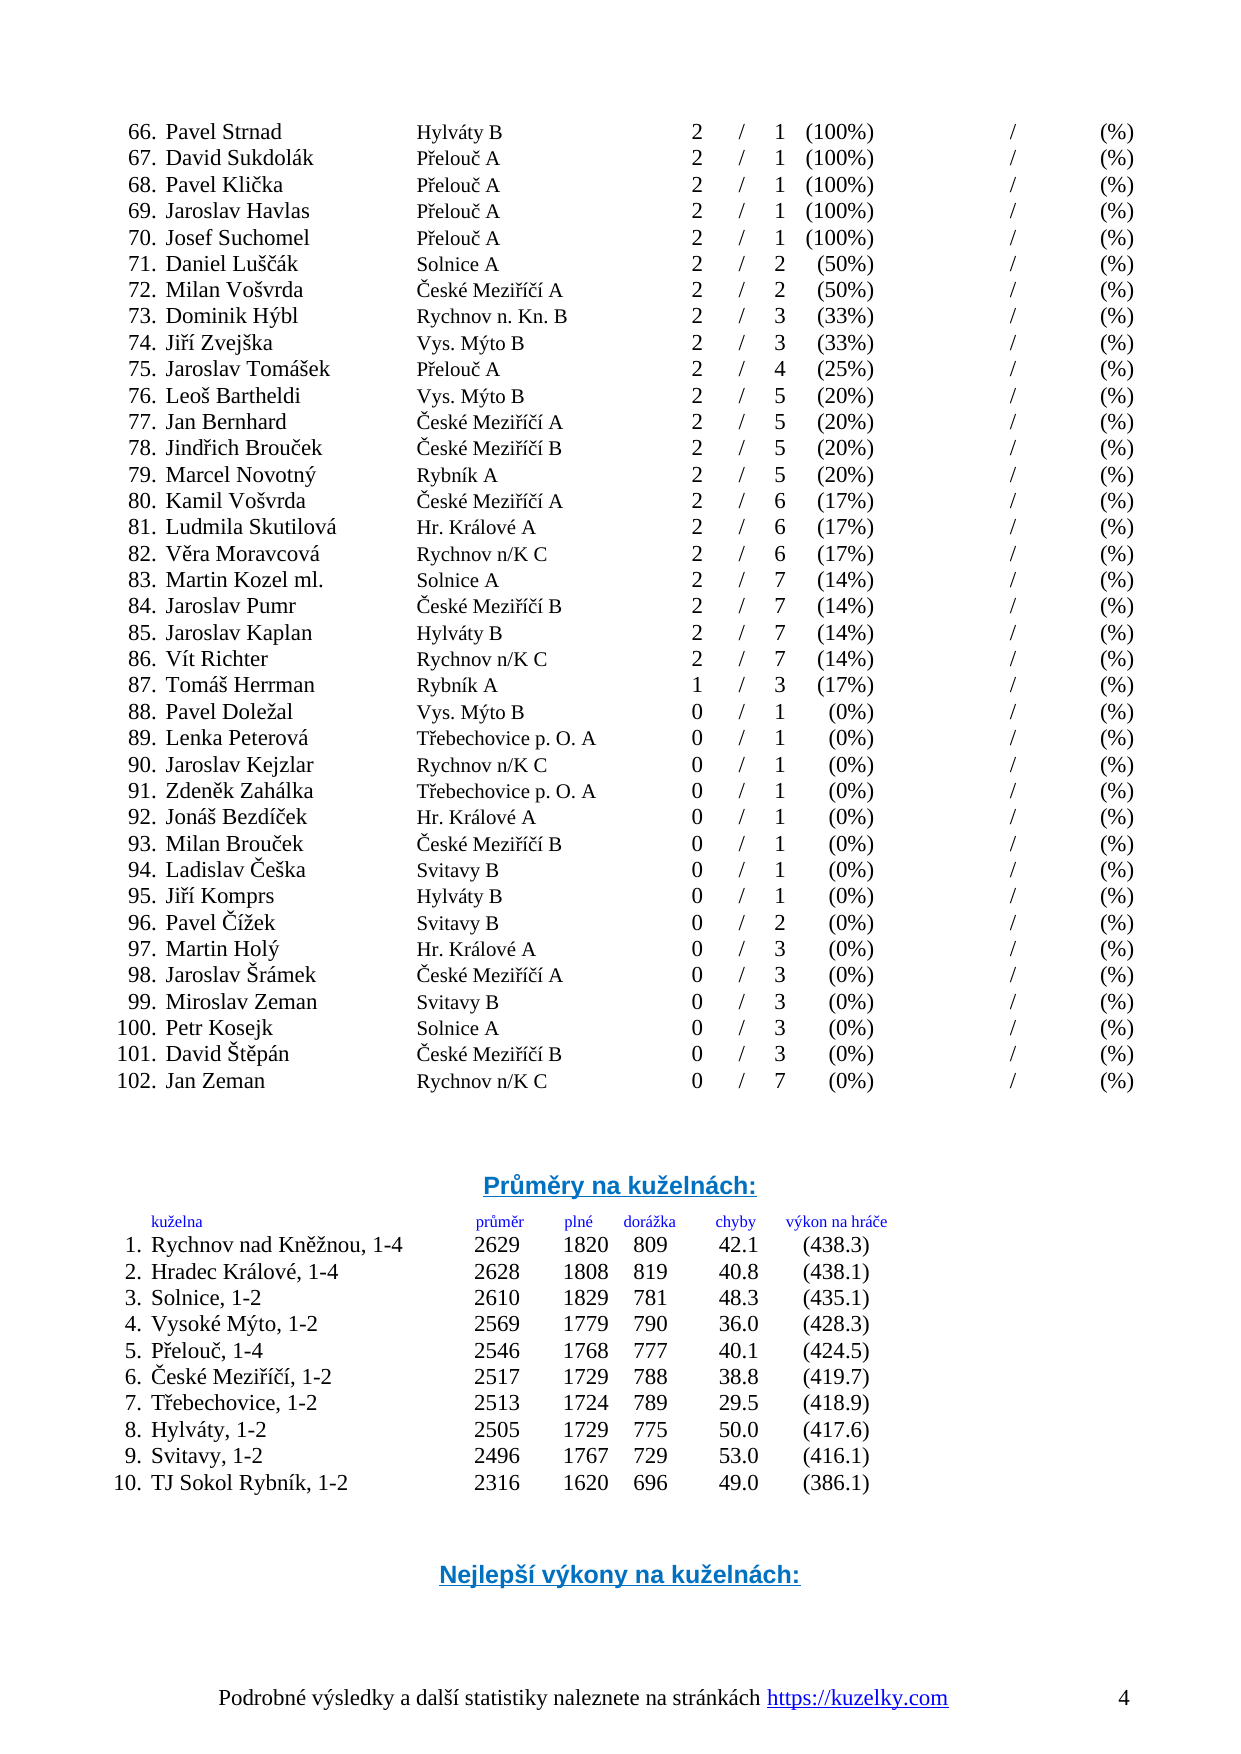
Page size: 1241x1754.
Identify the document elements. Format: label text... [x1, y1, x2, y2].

text 89. Lenka Peterová Třebechovice p. O. A 0 / 1 (0%) / (%) [106, 724, 1134, 751]
text 8. Hylváty, 1-2 2505 1729 775 50.0 (417.6) [106, 1416, 1134, 1442]
text 97. Martin Holý Hr. Králové A 0 / 3 (0%) / (%) [106, 935, 1134, 961]
text 79. Marcel Novotný Rybník A 2 / 5 (20%) / (%) [106, 461, 1134, 487]
text 77. Jan Bernhard České Meziříčí A 2 / 5 (20%) / (%) [106, 408, 1134, 434]
text 88. Pavel Doležal Vys. Mýto B 0 / 1 (0%) / (%) [106, 698, 1134, 724]
text 76. Leoš Bartheldi Vys. Mýto B 2 / 5 (20%) / (%) [106, 382, 1134, 408]
text 9. Svitavy, 1-2 2496 1767 729 53.0 (416.1) [106, 1442, 1134, 1468]
text 81. Ludmila Skutilová Hr. Králové A 2 / 6 (17%) / (%) [106, 513, 1134, 540]
text 98. Jaroslav Šrámek České Meziříčí A 0 / 3 (0%) / (%) [106, 961, 1134, 988]
text 75. Jaroslav Tomášek Přelouč A 2 / 4 (25%) / (%) [106, 355, 1134, 382]
text kuželna průměr plné dorážka chyby výkon na hráče [106, 1212, 1134, 1231]
text 10. TJ Sokol Rybník, 1-2 2316 1620 696 49.0 (386.1) [106, 1468, 1134, 1495]
text 90. Jaroslav Kejzlar Rychnov n/K C 0 / 1 (0%) / (%) [106, 751, 1134, 777]
text 100. Petr Kosejk Solnice A 0 / 3 (0%) / (%) [106, 1014, 1134, 1041]
text 101. David Štěpán České Meziříčí B 0 / 3 (0%) / (%) [106, 1041, 1134, 1067]
text 7. Třebechovice, 1-2 2513 1724 789 29.5 (418.9) [106, 1389, 1134, 1416]
text 66. Pavel Strnad Hylváty B 2 / 1 (100%) / (%) [106, 118, 1134, 144]
text 99. Miroslav Zeman Svitavy B 0 / 3 (0%) / (%) [106, 988, 1134, 1014]
text 83. Martin Kozel ml. Solnice A 2 / 7 (14%) / (%) [106, 566, 1134, 592]
text 82. Věra Moravcová Rychnov n/K C 2 / 6 (17%) / (%) [106, 540, 1134, 566]
text 73. Dominik Hýbl Rychnov n. Kn. B 2 / 3 (33%) / (%) [106, 303, 1134, 329]
text 95. Jiří Komprs Hylváty B 0 / 1 (0%) / (%) [106, 882, 1134, 909]
text 87. Tomáš Herrman Rybník A 1 / 3 (17%) / (%) [106, 672, 1134, 698]
text 85. Jaroslav Kaplan Hylváty B 2 / 7 (14%) / (%) [106, 619, 1134, 645]
text 74. Jiří Zvejška Vys. Mýto B 2 / 3 (33%) / (%) [106, 329, 1134, 355]
text 1. Rychnov nad Kněžnou, 1-4 2629 1820 809 42.1 (438.3) [106, 1231, 1134, 1258]
text 102. Jan Zeman Rychnov n/K C 0 / 7 (0%) / (%) [106, 1067, 1134, 1093]
text 71. Daniel Luščák Solnice A 2 / 2 (50%) / (%) [106, 250, 1134, 276]
text 5. Přelouč, 1-4 2546 1768 777 40.1 (424.5) [106, 1337, 1134, 1363]
text 70. Josef Suchomel Přelouč A 2 / 1 (100%) / (%) [106, 223, 1134, 250]
text 72. Milan Vošvrda České Meziříčí A 2 / 2 (50%) / (%) [106, 276, 1134, 303]
text 78. Jindřich Brouček České Meziříčí B 2 / 5 (20%) / (%) [106, 434, 1134, 461]
text Nejlepší výkony na kuželnách: [94, 1560, 1145, 1589]
text 84. Jaroslav Pumr České Meziříčí B 2 / 7 (14%) / (%) [106, 592, 1134, 619]
text 92. Jonáš Bezdíček Hr. Králové A 0 / 1 (0%) / (%) [106, 803, 1134, 830]
text 91. Zdeněk Zahálka Třebechovice p. O. A 0 / 1 (0%) / (%) [106, 777, 1134, 803]
text 93. Milan Brouček České Meziříčí B 0 / 1 (0%) / (%) [106, 830, 1134, 856]
text Průměry na kuželnách: [94, 1171, 1145, 1200]
text 6. České Meziříčí, 1-2 2517 1729 788 38.8 (419.7) [106, 1363, 1134, 1389]
text 3. Solnice, 1-2 2610 1829 781 48.3 (435.1) [106, 1284, 1134, 1310]
text 96. Pavel Čížek Svitavy B 0 / 2 (0%) / (%) [106, 909, 1134, 935]
text 4. Vysoké Mýto, 1-2 2569 1779 790 36.0 (428.3) [106, 1310, 1134, 1337]
text 68. Pavel Klička Přelouč A 2 / 1 (100%) / (%) [106, 171, 1134, 197]
text 2. Hradec Králové, 1-4 2628 1808 819 40.8 (438.1) [106, 1258, 1134, 1284]
text 86. Vít Richter Rychnov n/K C 2 / 7 (14%) / (%) [106, 645, 1134, 672]
text 67. David Sukdolák Přelouč A 2 / 1 (100%) / (%) [106, 144, 1134, 171]
text 80. Kamil Vošvrda České Meziříčí A 2 / 6 (17%) / (%) [106, 487, 1134, 513]
text 94. Ladislav Češka Svitavy B 0 / 1 (0%) / (%) [106, 856, 1134, 882]
text 69. Jaroslav Havlas Přelouč A 2 / 1 (100%) / (%) [106, 197, 1134, 223]
